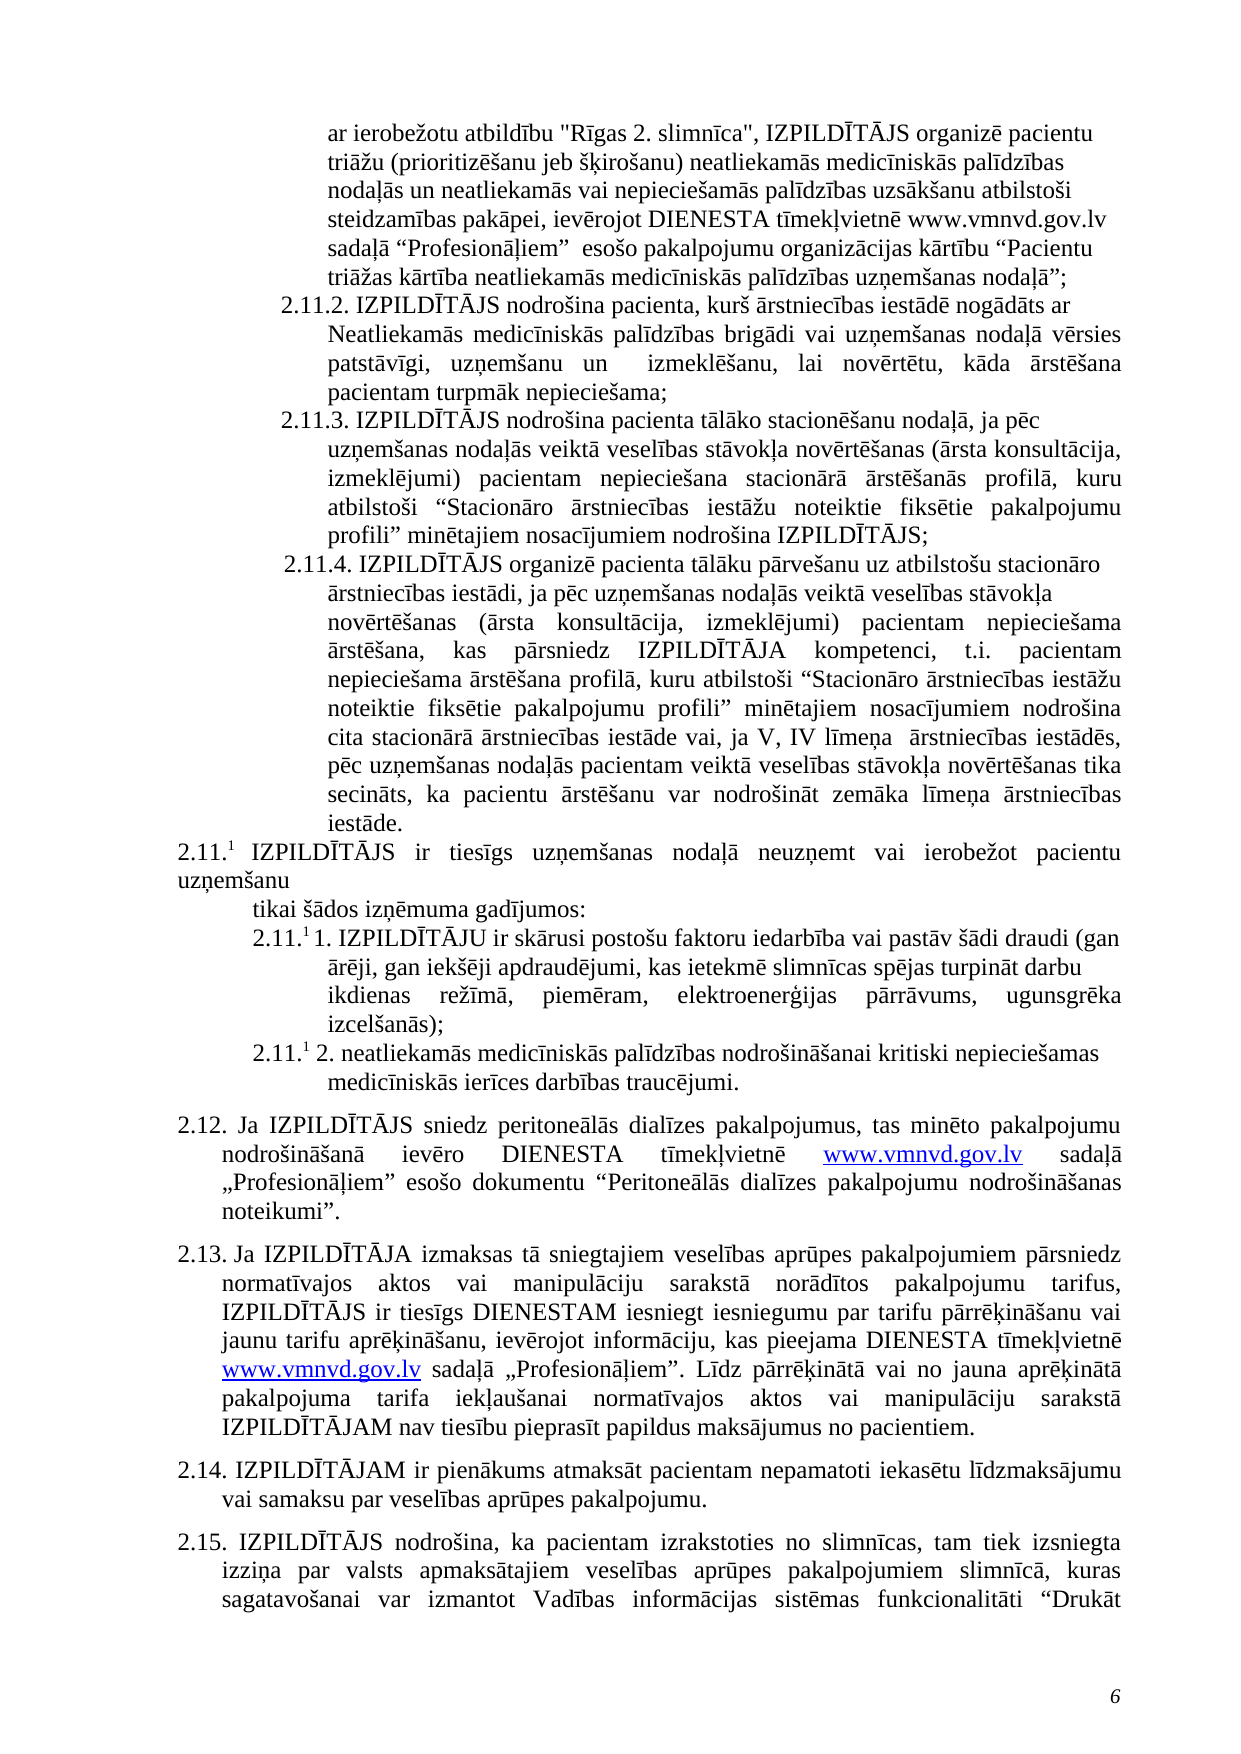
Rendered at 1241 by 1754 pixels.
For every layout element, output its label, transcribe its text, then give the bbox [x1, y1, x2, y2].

text ikdienas režīmā, piemēram, elektroenerģijas pārrāvums, ugunsgrēka izcelšanās); [327, 981, 1122, 1038]
text 2.11.1 2. neatliekamās medicīniskās palīdzības nodrošināšanai kritiski nepieciešamas [177, 1038, 1122, 1067]
text ārstniecības iestādi, ja pēc uzņemšanas nodaļās veiktā veselības stāvokļa [252, 578, 1122, 607]
text 2.11.4. IZPILDĪTĀJS organizē pacienta tālāku pārvešanu uz atbilstošu stacionāro [177, 549, 1122, 578]
text triāžas kārtība neatliekamās medicīniskās palīdzības uzņemšanas nodaļā”; [252, 262, 1122, 291]
text triāžu (prioritizēšanu jeb šķirošanu) neatliekamās medicīniskās palīdzības [252, 147, 1122, 176]
text ārēji, gan iekšēji apdraudējumi, kas ietekmē slimnīcas spējas turpināt darbu [252, 952, 1122, 981]
text medicīniskās ierīces darbības traucējumi. [252, 1067, 1122, 1096]
text 2.14. IZPILDĪTĀJAM ir pienākums atmaksāt pacientam nepamatoti iekasētu līdzmaksājumu vai samaksu par veselības aprūpes pakalpojumu. [177, 1455, 1122, 1512]
text tikai šādos izņēmuma gadījumos: [177, 894, 1122, 923]
text 2.11.2. IZPILDĪTĀJS nodrošina pacienta, kurš ārstniecības iestādē nogādāts ar [281, 291, 1122, 319]
text nodaļās un neatliekamās vai nepieciešamās palīdzības uzsākšanu atbilstoši [252, 176, 1122, 204]
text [177, 1527, 1122, 1613]
text 2.12. Ja IZPILDĪTĀJS sniedz peritoneālās dialīzes pakalpojumus, tas minēto pakalpojumu nodrošināšanā ievēro DIENESTA tīmekļvietnē www.vmnvd.gov.lv sadaļā „Profesionāļiem” esošo dokumentu “Peritoneālās dialīzes pakalpojumu nodrošināšanas noteikumi”. [177, 1110, 1122, 1225]
text novērtēšanas (ārsta konsultācija, izmeklējumi) pacientam nepieciešama ārstēšana, kas pārsniedz IZPILDĪTĀJA kompetenci, t.i. pacientam nepieciešama ārstēšana profilā, kuru atbilstoši “Stacionāro ārstniecības iestāžu noteiktie fiksētie pakalpojumu profili” minētajiem nosacījumiem nodrošina cita stacionārā ārstniecības iestāde vai, ja V, IV līmeņa ārstniecības iestādēs, pēc uzņemšanas nodaļās pacientam veiktā veselības stāvokļa novērtēšanas tika secināts, ka pacientu ārstēšanu var nodrošināt zemāka līmeņa ārstniecības iestāde. [327, 607, 1122, 837]
text Neatliekamās medicīniskās palīdzības brigādi vai uzņemšanas nodaļā vērsies patstāvīgi, uzņemšanu un izmeklēšanu, lai novērtētu, kāda ārstēšana pacientam turpmāk nepieciešama; [327, 319, 1122, 406]
text ar ierobežotu atbildību "Rīgas 2. slimnīca", IZPILDĪTĀJS organizē pacientu [252, 118, 1122, 147]
text steidzamības pakāpei, ievērojot DIENESTA tīmekļvietnē www.vmnvd.gov.lv [252, 204, 1122, 233]
text 2.11.1 IZPILDĪTĀJS ir tiesīgs uzņemšanas nodaļā neuzņemt vai ierobežot pacientu uzņemšanu [177, 837, 1122, 894]
text uzņemšanas nodaļās veiktā veselības stāvokļa novērtēšanas (ārsta konsultācija, izmeklējumi) pacientam nepieciešana stacionārā ārstēšanās profilā, kuru atbilstoši “Stacionāro ārstniecības iestāžu noteiktie fiksētie pakalpojumu profili” minētajiem nosacījumiem nodrošina IZPILDĪTĀJS; [327, 434, 1122, 549]
text 2.11.1 1. IZPILDĪTĀJU ir skārusi postošu faktoru iedarbība vai pastāv šādi draudi (gan [177, 923, 1122, 952]
text 2.11.3. IZPILDĪTĀJS nodrošina pacienta tālāko stacionēšanu nodaļā, ja pēc [281, 406, 1122, 434]
text 2.13. Ja IZPILDĪTĀJA izmaksas tā sniegtajiem veselības aprūpes pakalpojumiem pārsniedz normatīvajos aktos vai manipulāciju sarakstā norādītos pakalpojumu tarifus, IZPILDĪTĀJS ir tiesīgs DIENESTAM iesniegt iesniegumu par tarifu pārrēķināšanu vai jaunu tarifu aprēķināšanu, ievērojot informāciju, kas pieejama DIENESTA tīmekļvietnē www.vmnvd.gov.lv sadaļā „Profesionāļiem”. Līdz pārrēķinātā vai no jauna aprēķinātā pakalpojuma tarifa iekļaušanai normatīvajos aktos vai manipulāciju sarakstā IZPILDĪTĀJAM nav tiesību pieprasīt papildus maksājumus no pacientiem. [177, 1239, 1122, 1441]
text sadaļā “Profesionāļiem” esošo pakalpojumu organizācijas kārtību “Pacientu [252, 233, 1122, 262]
